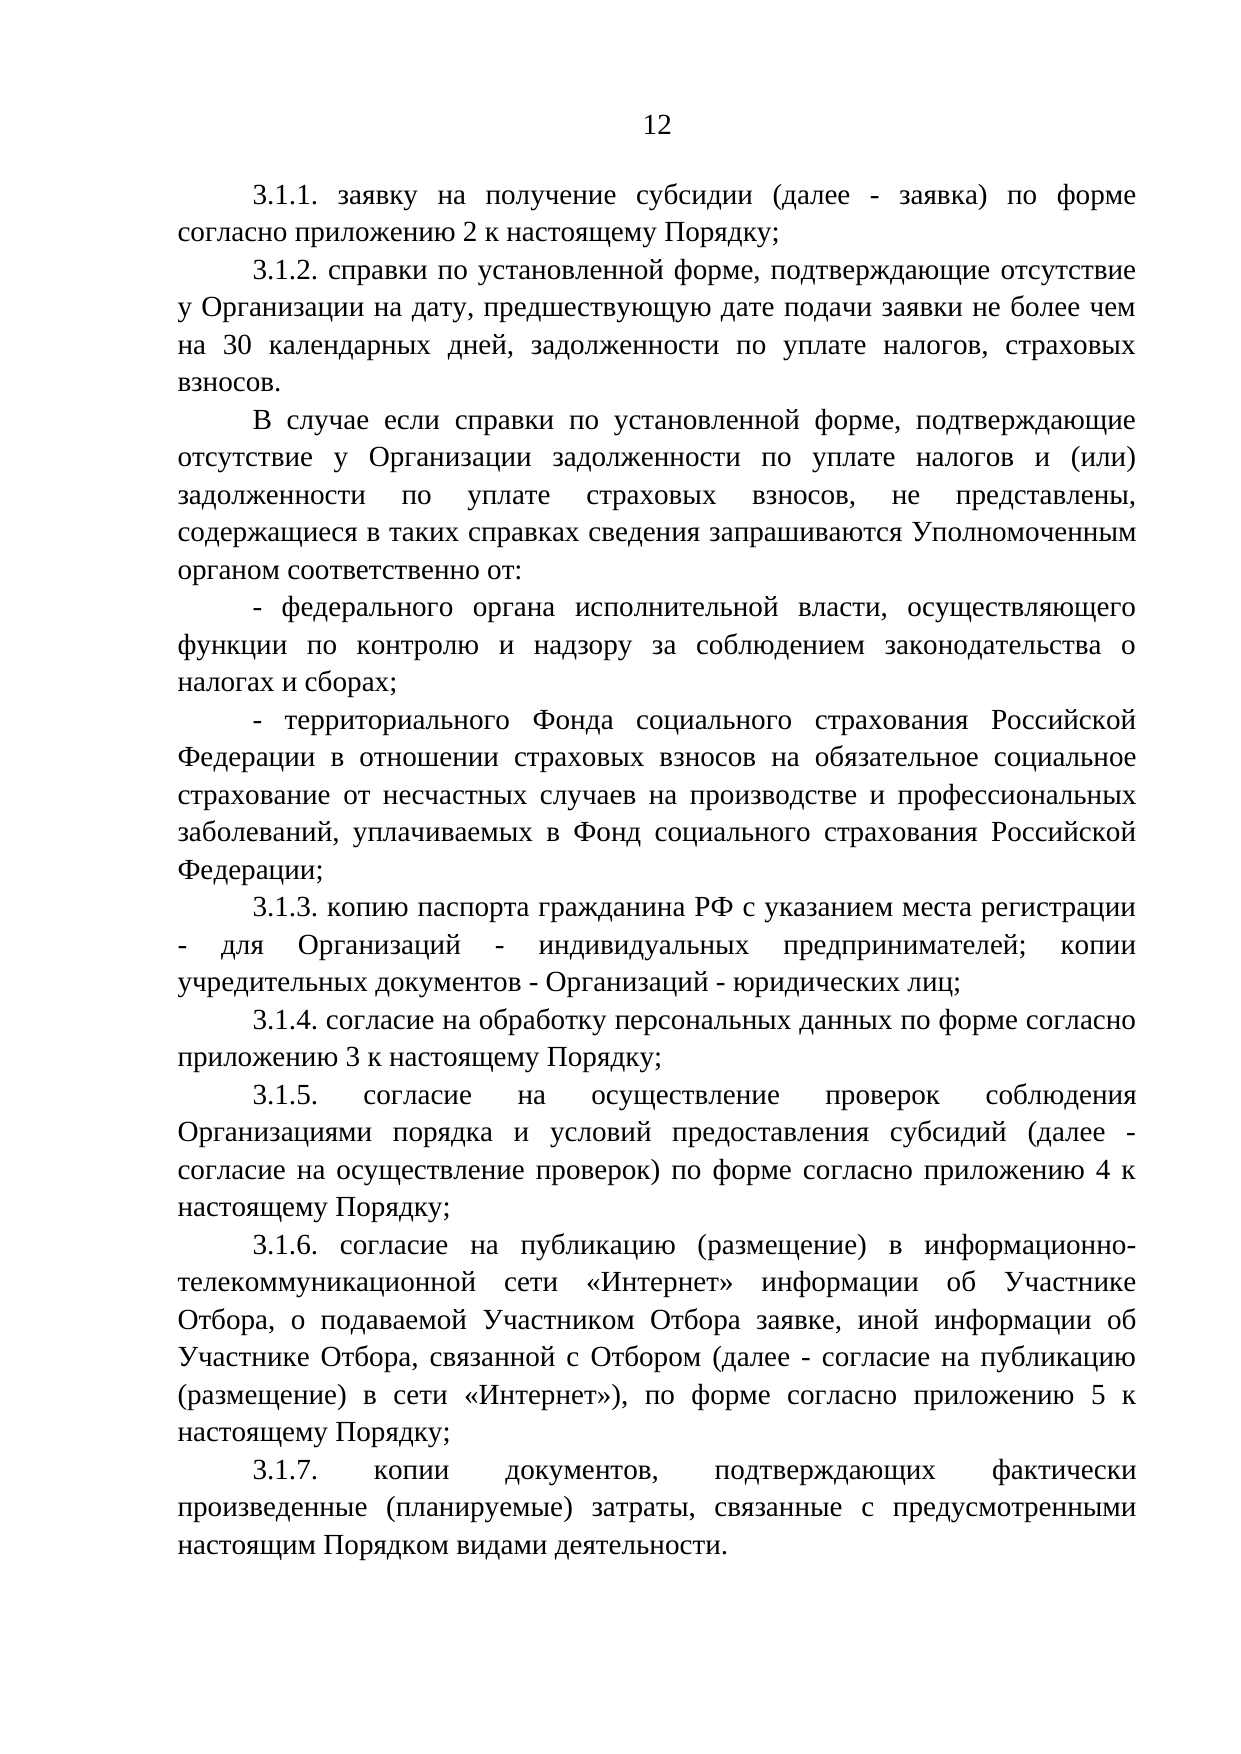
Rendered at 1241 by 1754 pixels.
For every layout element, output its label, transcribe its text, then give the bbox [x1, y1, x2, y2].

text 3.1.1. заявку на получение субсидии (далее - заявка) по форме согласно приложению 2 к настоящему Порядку; [177, 174, 1137, 249]
text - федерального органа исполнительной власти, осуществляющего функции по контролю и надзору за соблюдением законодательства о налогах и сборах; [177, 587, 1137, 699]
text 3.1.6. согласие на публикацию (размещение) в информационно-телекоммуникационной сети «Интернет» информации об Участнике Отбора, о подаваемой Участником Отбора заявке, иной информации об Участнике Отбора, связанной с Отбором (далее - согласие на публикацию (размещение) в сети «Интернет»), по форме согласно приложению 5 к настоящему Порядку; [177, 1224, 1137, 1449]
text 3.1.7. копии документов, подтверждающих фактически произведенные (планируемые) затраты, связанные с предусмотренными настоящим Порядком видами деятельности. [177, 1449, 1137, 1562]
text 3.1.5. согласие на осуществление проверок соблюдения Организациями порядка и условий предоставления субсидий (далее - согласие на осуществление проверок) по форме согласно приложению 4 к настоящему Порядку; [177, 1074, 1137, 1224]
text 3.1.4. согласие на обработку персональных данных по форме согласно приложению 3 к настоящему Порядку; [177, 999, 1137, 1074]
text 3.1.2. справки по установленной форме, подтверждающие отсутствие у Организации на дату, предшествующую дате подачи заявки не более чем на 30 календарных дней, задолженности по уплате налогов, страховых взносов. [177, 249, 1137, 399]
text В случае если справки по установленной форме, подтверждающие отсутствие у Организации задолженности по уплате налогов и (или) задолженности по уплате страховых взносов, не представлены, содержащиеся в таких справках сведения запрашиваются Уполномоченным органом соответственно от: [177, 399, 1137, 587]
text - территориального Фонда социального страхования Российской Федерации в отношении страховых взносов на обязательное социальное страхование от несчастных случаев на производстве и профессиональных заболеваний, уплачиваемых в Фонд социального страхования Российской Федерации; [177, 699, 1137, 887]
text 3.1.3. копию паспорта гражданина РФ с указанием места регистрации - для Организаций - индивидуальных предпринимателей; копии учредительных документов - Организаций - юридических лиц; [177, 887, 1137, 999]
